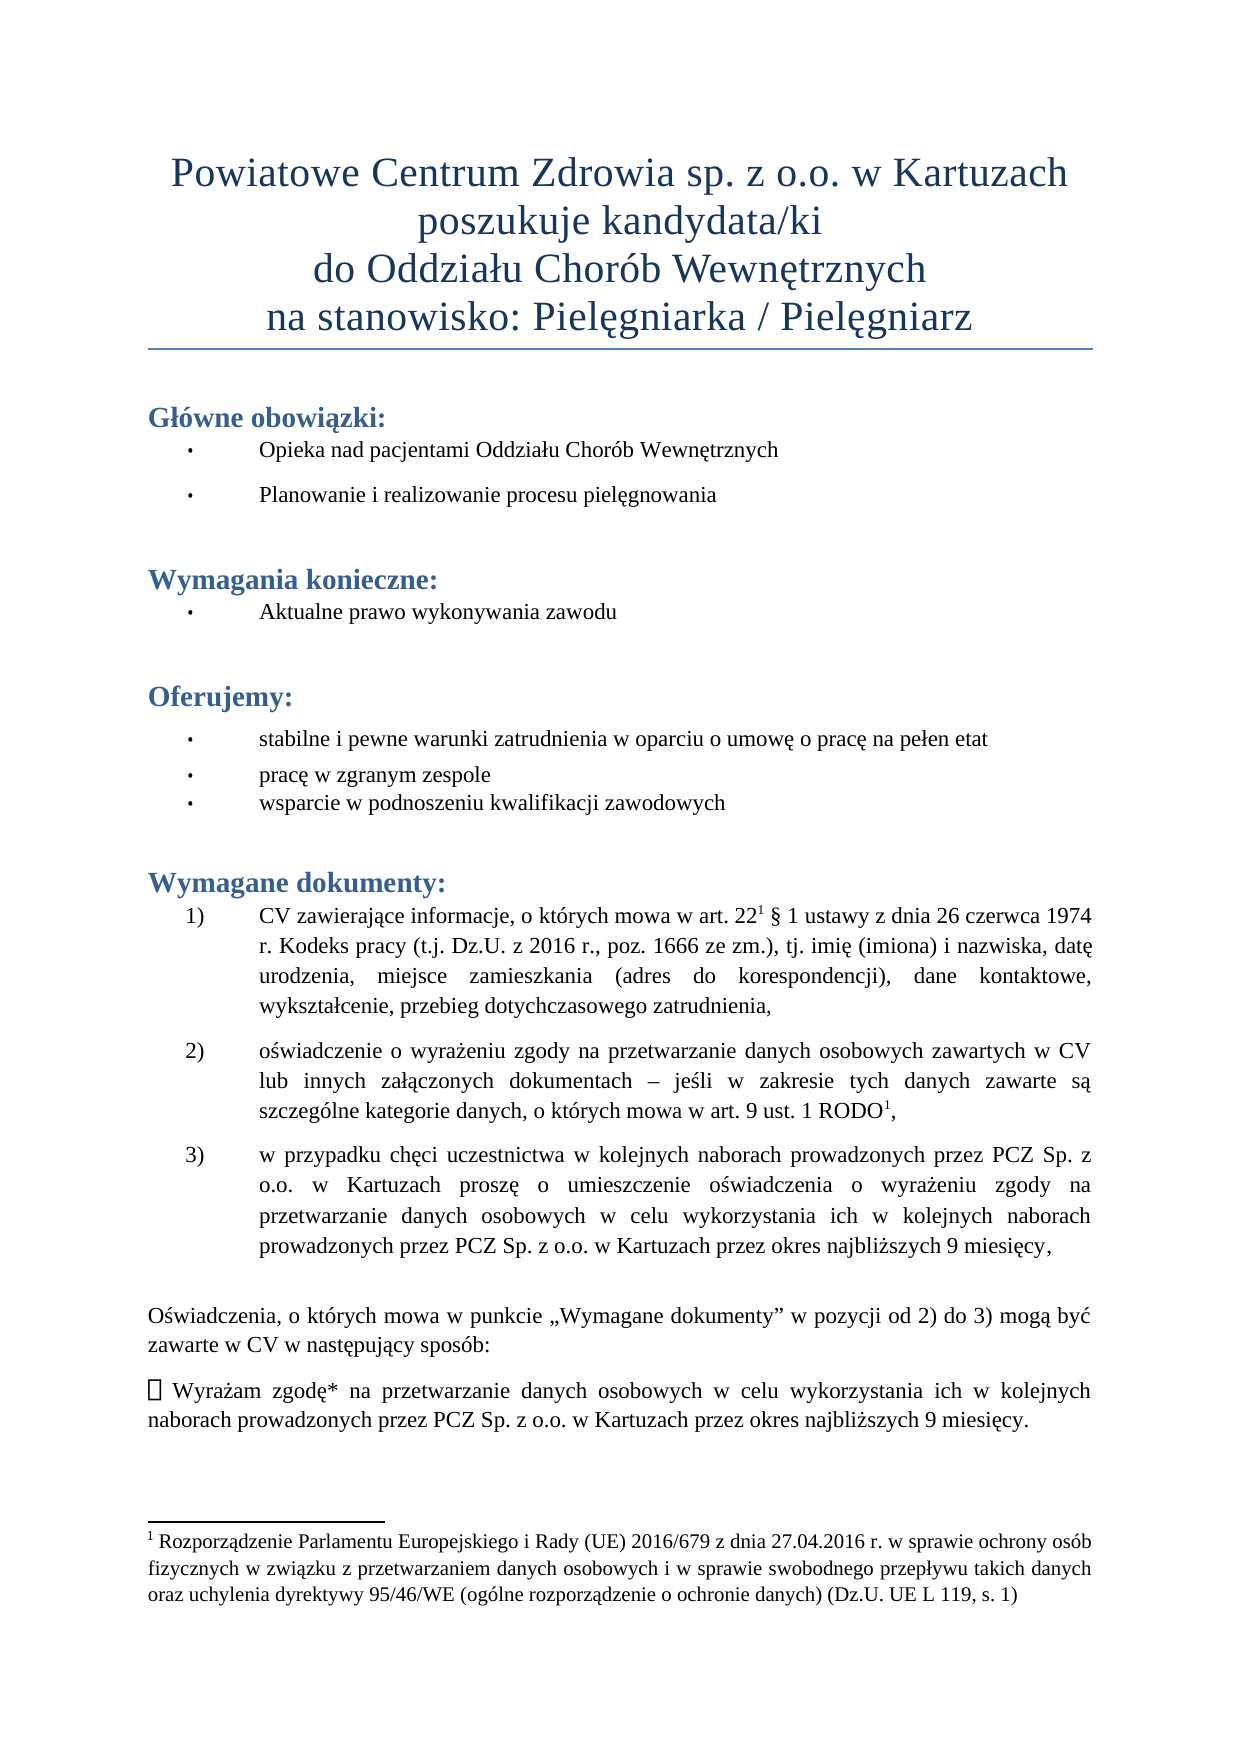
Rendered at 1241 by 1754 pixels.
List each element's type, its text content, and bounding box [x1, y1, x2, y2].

list Planowanie i realizowanie procesu pielęgnowania [185, 481, 1093, 508]
list Aktualne prawo wykonywania zawodu [185, 598, 1093, 625]
list oświadczenie o wyrażeniu zgody na przetwarzanie danych osobowych zawartych w CV lub innych załączonych dokumentach – jeśli w zakresie tych danych zawarte są szczególne kategorie danych, o których mowa w art. 9 ust. 1 RODO, [185, 1037, 1093, 1123]
list pracę w zgranym zespole [185, 752, 1093, 788]
title na stanowisko: Pielęgniarka / Pielęgniarz [148, 291, 1093, 348]
title poszukuje kandydata/ki [148, 196, 1093, 243]
title do Oddziału Chorób Wewnętrznych [148, 243, 1093, 291]
list CV zawierające informacje, o których mowa w art. 221 § 1 ustawy z dnia 26 czerwca 1974 r. Kodeks pracy (t.j. Dz.U. z 2016 r., poz. 1666 ze zm.), tj. imię (imiona) i nazwiska, datę urodzenia, miejsce zamieszkania (adres do korespondencji), dane kontaktowe, wykształcenie, przebieg dotychczasowego zatrudnienia, [185, 902, 1093, 1019]
subtitle Główne obowiązki: [148, 400, 1093, 433]
title Powiatowe Centrum Zdrowia sp. z o.o. w Kartuzach [148, 148, 1093, 196]
list wsparcie w podnoszeniu kwalifikacji zawodowych [185, 788, 1093, 816]
text ⎕ Wyrażam zgodę* na przetwarzanie danych osobowych w celu wykorzystania ich w kolejnych naborach prowadzonych przez PCZ Sp. z o.o. w Kartuzach przez okres najbliższych 9 miesięcy. [148, 1376, 1093, 1432]
list Opieka nad pacjentami Oddziału Chorób Wewnętrznych [185, 436, 1093, 463]
subtitle Wymagania konieczne: [148, 562, 1093, 596]
list stabilne i pewne warunki zatrudnienia w oparciu o umowę o pracę na pełen etat [185, 716, 1093, 752]
subtitle Wymagane dokumenty: [148, 866, 1093, 899]
subtitle Oferujemy: [148, 679, 1093, 713]
text Oświadczenia, o których mowa w punkcie „Wymagane dokumenty” w pozycji od 2) do 3) mogą być zawarte w CV w następujący sposób: [148, 1303, 1093, 1357]
list w przypadku chęci uczestnictwa w kolejnych naborach prowadzonych przez PCZ Sp. z o.o. w Kartuzach proszę o umieszczenie oświadczenia o wyrażeniu zgody na przetwarzanie danych osobowych w celu wykorzystania ich w kolejnych naborach prowadzonych przez PCZ Sp. z o.o. w Kartuzach przez okres najbliższych 9 miesięcy, [185, 1141, 1093, 1258]
